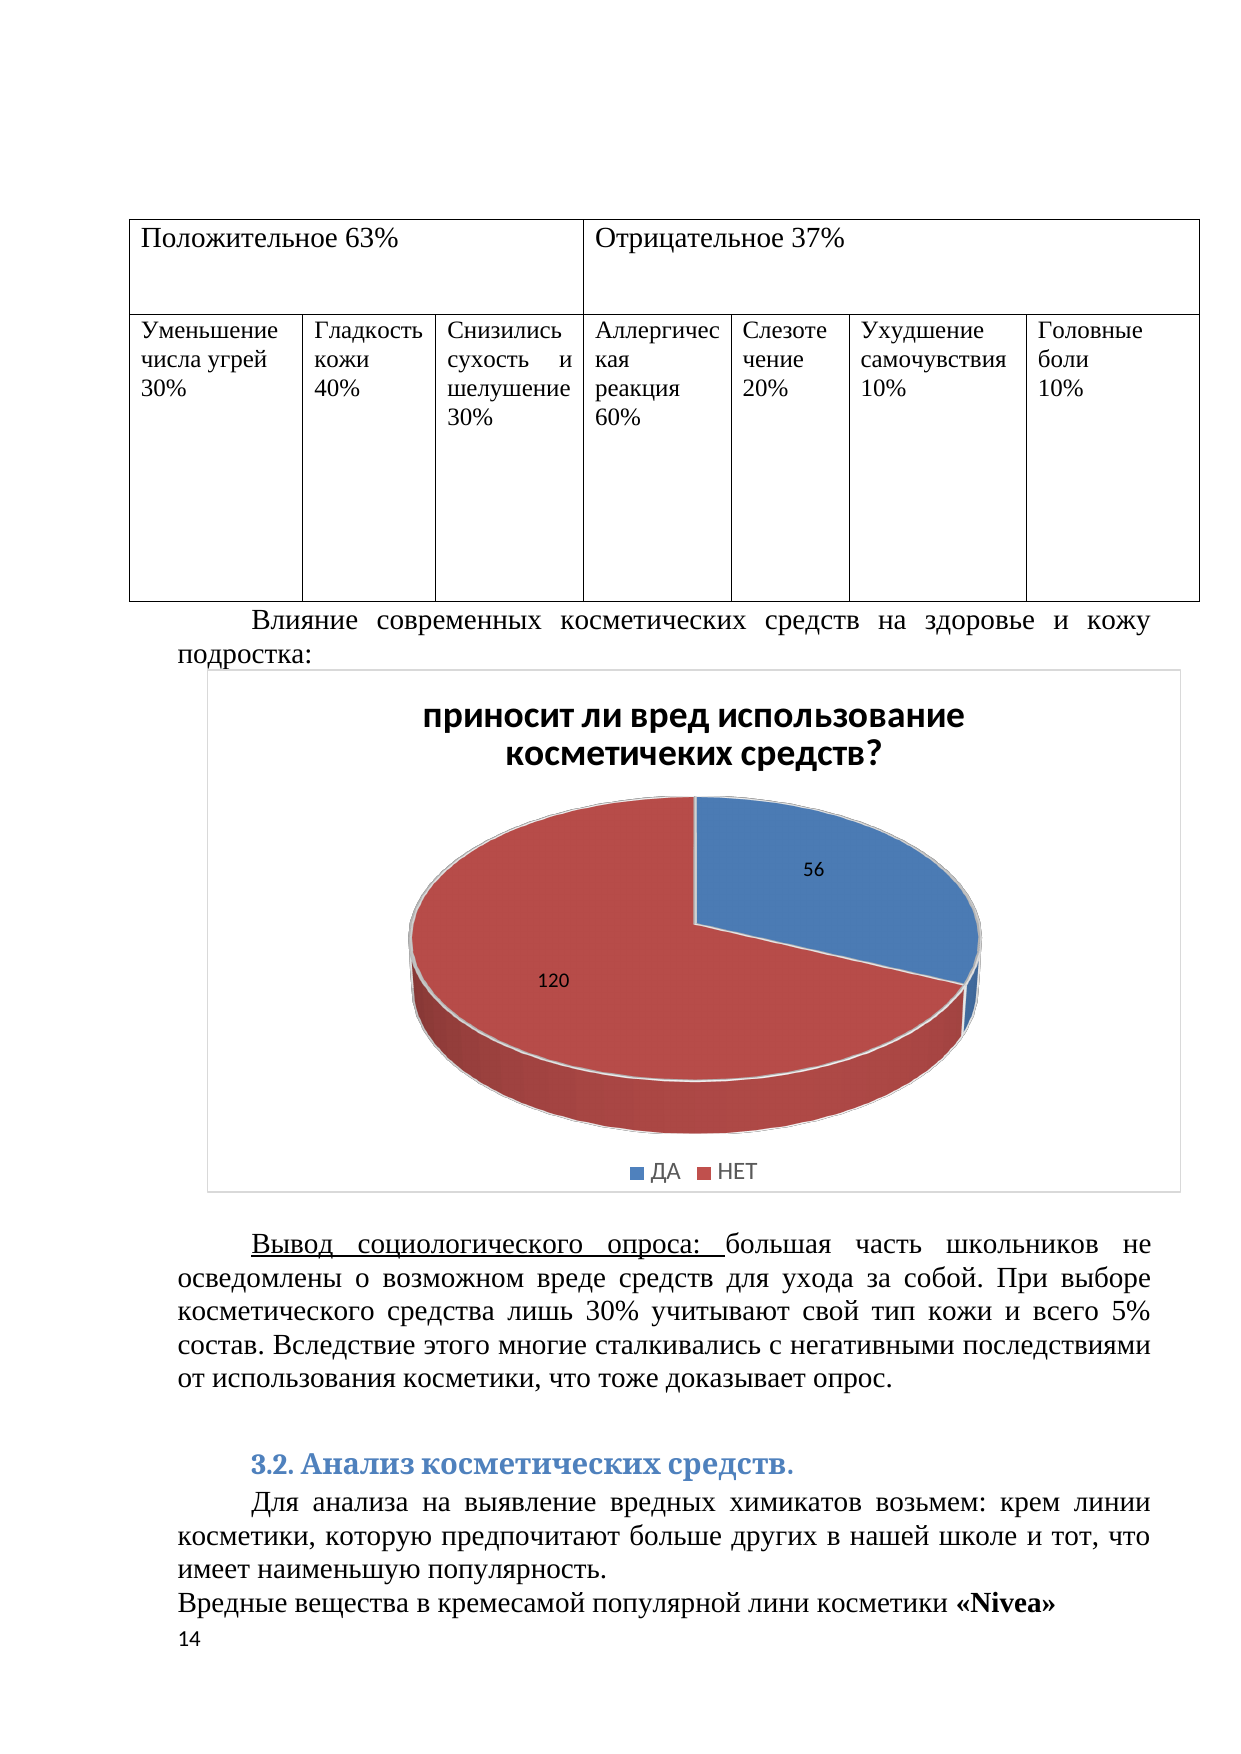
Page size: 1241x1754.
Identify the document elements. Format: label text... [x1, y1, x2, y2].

table_cell Гладкость кожи 40% [303, 315, 435, 601]
table_cell Ухудшение самочувствия 10% [850, 315, 1026, 601]
text Влияние современных косметических средств на здоровье и кожу подростка: [177, 602, 1152, 669]
table_cell Снизились сухость и шелушение 30% [436, 315, 583, 601]
subtitle 3.2. Анализ косметических средств. [177, 1448, 1152, 1482]
table_cell Аллергическая реакция 60% [584, 315, 731, 601]
text Для анализа на выявление вредных химикатов возьмем: крем линии косметики, которую предпочитают больше других в нашей школе и тот, что имеет наименьшую популярность. [177, 1484, 1152, 1585]
table_cell Уменьшение числа угрей 30% [130, 315, 302, 601]
text Вредные вещества в кремесамой популярной лини косметики «Nivea» [177, 1585, 1152, 1619]
table_header Положительное 63% [130, 220, 583, 314]
table_cell Слезотечение 20% [732, 315, 849, 601]
table_cell Головные боли 10% [1027, 315, 1199, 601]
table_header Отрицательное 37% [584, 220, 1199, 314]
text Вывод социологического опроса: большая часть школьников не осведомлены о возможном вреде средств для ухода за собой. При выборе косметического средства лишь 30% учитывают свой тип кожи и всего 5% состав. Вследствие этого многие сталкивались с негативными последствиями от использования косметики, что тоже доказывает опрос. [177, 1226, 1152, 1394]
